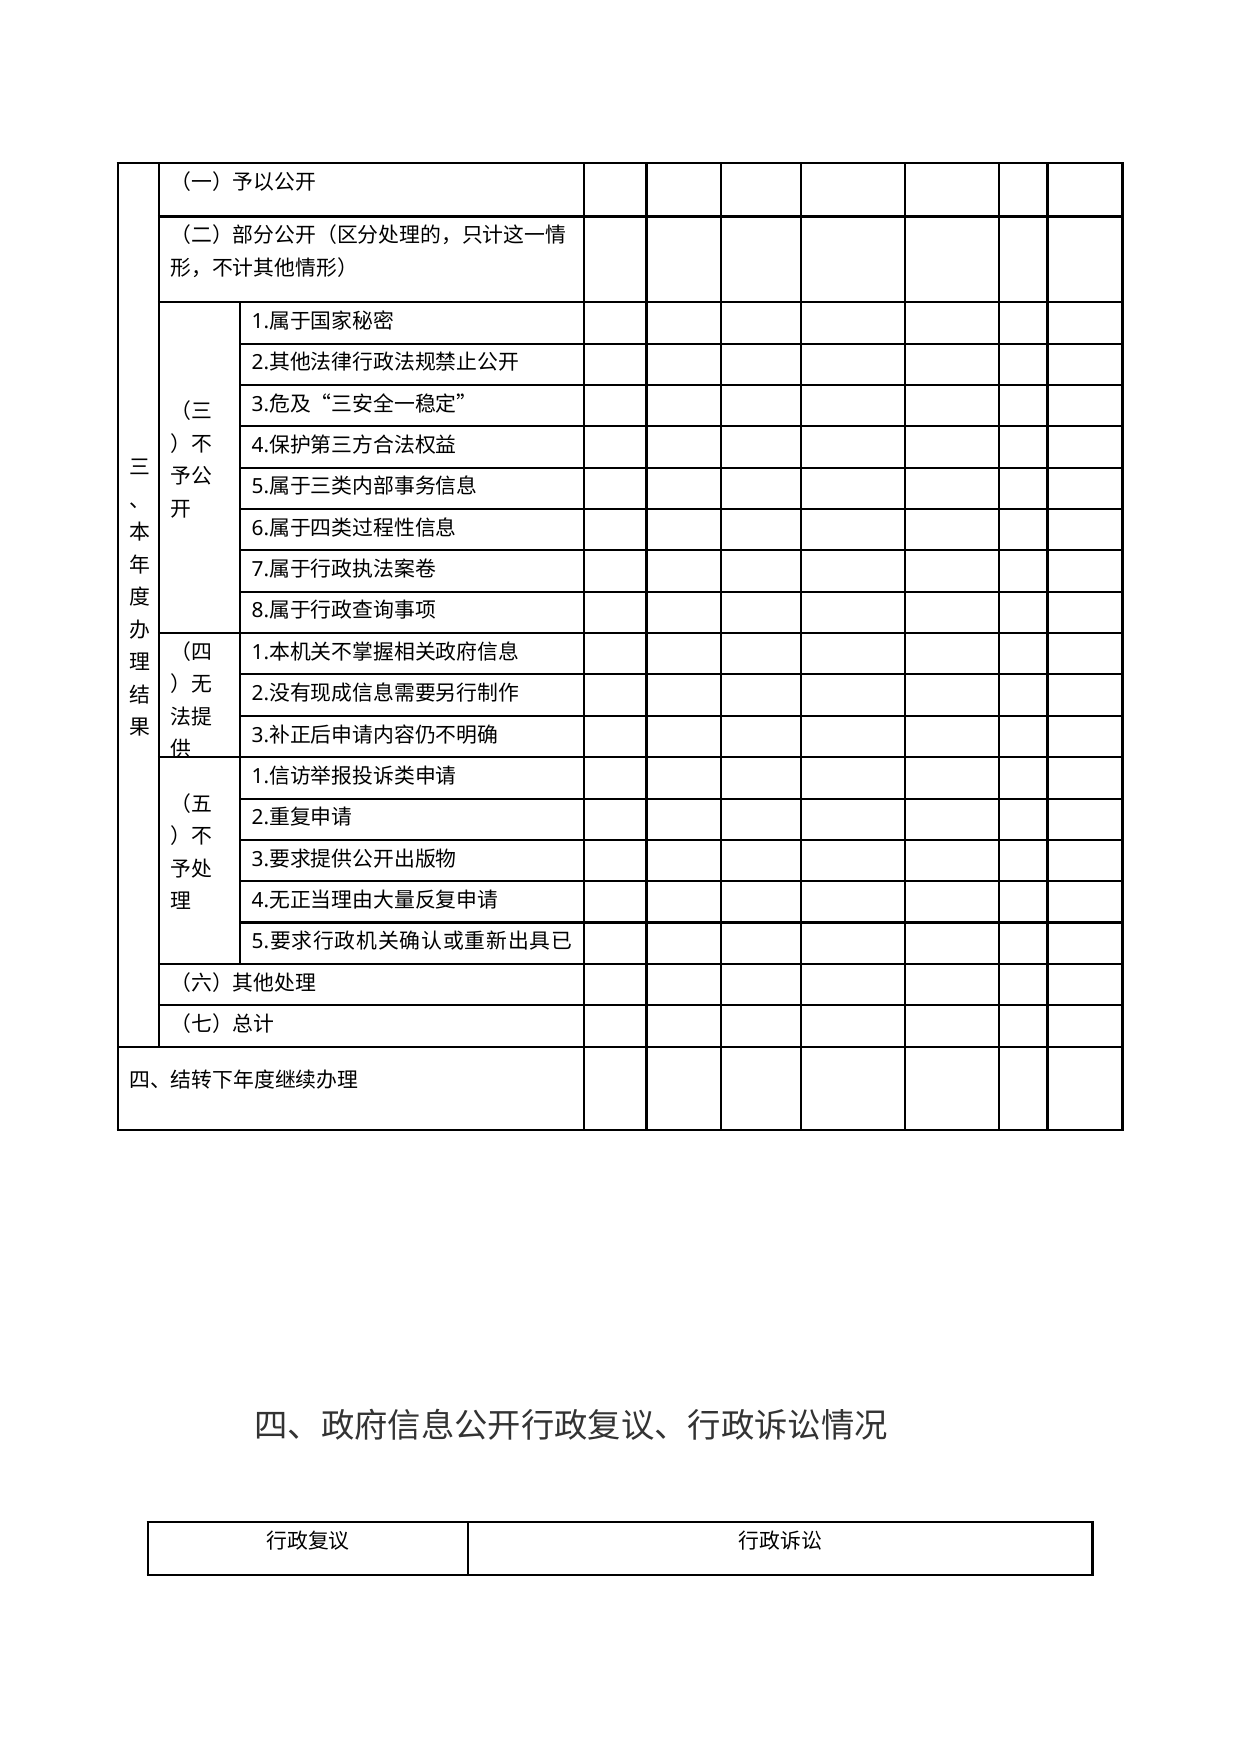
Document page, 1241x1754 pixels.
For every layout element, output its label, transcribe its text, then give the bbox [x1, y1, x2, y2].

table_cell 7.属于行政执法案卷 [241, 551, 583, 591]
table_cell 2.没有现成信息需要另行制作 [241, 675, 583, 715]
table_cell [1000, 510, 1046, 549]
table_cell [906, 218, 998, 301]
table_cell [1049, 345, 1121, 384]
table_cell [802, 469, 904, 508]
table_cell [648, 551, 720, 591]
table_cell [648, 510, 720, 549]
table_cell [1049, 634, 1121, 673]
table_cell [906, 634, 998, 673]
table_cell [906, 469, 998, 508]
table_cell [802, 882, 904, 921]
table_cell [648, 593, 720, 632]
table_cell （六）其他处理 [160, 965, 583, 1004]
table_cell [906, 965, 998, 1004]
table_cell 2.重复申请 [241, 800, 583, 839]
table_cell [722, 841, 800, 880]
table_cell [802, 717, 904, 756]
table_cell [906, 345, 998, 384]
table_cell （三）不予公开 [160, 303, 239, 632]
table_cell [722, 345, 800, 384]
table_cell [585, 717, 645, 756]
table_cell [802, 800, 904, 839]
table_cell [802, 965, 904, 1004]
table_cell [585, 551, 645, 591]
table_cell [1049, 386, 1121, 425]
table_cell [648, 164, 720, 215]
table_cell 3.要求提供公开出版物 [241, 841, 583, 880]
table_cell [1049, 551, 1121, 591]
table_cell [906, 303, 998, 342]
table_cell [906, 510, 998, 549]
table_cell [648, 469, 720, 508]
table_cell [585, 510, 645, 549]
table_cell [722, 551, 800, 591]
table_cell [722, 675, 800, 715]
table_cell [1000, 551, 1046, 591]
table_cell 3.危及“三安全一稳定” [241, 386, 583, 425]
table_cell [722, 965, 800, 1004]
table_cell [1000, 758, 1046, 797]
table_cell （五）不予处理 [160, 758, 239, 963]
table_cell [1049, 469, 1121, 508]
table_cell 1.信访举报投诉类申请 [241, 758, 583, 797]
table_cell [1000, 345, 1046, 384]
table_cell [722, 882, 800, 921]
table_cell [802, 675, 904, 715]
table_cell [802, 924, 904, 963]
table_cell [585, 218, 645, 301]
table_cell [1000, 675, 1046, 715]
table_cell [722, 1006, 800, 1046]
table_cell [1000, 717, 1046, 756]
table_cell 1.属于国家秘密 [241, 303, 583, 342]
table_cell [802, 345, 904, 384]
table_header 行政诉讼 [469, 1523, 1091, 1574]
table_cell [648, 1048, 720, 1129]
table_cell [906, 758, 998, 797]
table_cell 三、本年度办理结果 [119, 164, 158, 1046]
table_cell [648, 218, 720, 301]
table_cell [585, 469, 645, 508]
table_cell [1000, 1006, 1046, 1046]
table_cell [802, 386, 904, 425]
table_cell [585, 386, 645, 425]
table_cell [722, 386, 800, 425]
table_cell [585, 1048, 645, 1129]
table_cell [722, 427, 800, 467]
table_cell [648, 675, 720, 715]
table_cell [1049, 218, 1121, 301]
table_cell [722, 164, 800, 215]
table_cell [648, 800, 720, 839]
table_cell [648, 345, 720, 384]
table_cell [585, 800, 645, 839]
table_cell [648, 758, 720, 797]
table_cell [802, 1006, 904, 1046]
table_cell [1049, 427, 1121, 467]
table_cell [585, 758, 645, 797]
table_header 行政复议 [149, 1523, 467, 1574]
table_cell [722, 469, 800, 508]
table_cell 5.要求行政机关确认或重新出具已获取信息 [241, 924, 583, 963]
table_cell [906, 427, 998, 467]
table_cell [1049, 924, 1121, 963]
table_cell [1049, 800, 1121, 839]
table_cell [648, 841, 720, 880]
table_cell [648, 303, 720, 342]
table_cell [585, 841, 645, 880]
table_cell [906, 593, 998, 632]
table_cell [1049, 675, 1121, 715]
table_cell 4.无正当理由大量反复申请 [241, 882, 583, 921]
table_cell [1000, 386, 1046, 425]
table_cell [1000, 924, 1046, 963]
table_cell [1000, 303, 1046, 342]
table_cell [802, 634, 904, 673]
table_cell [1049, 510, 1121, 549]
table_cell [1000, 634, 1046, 673]
table_cell [1000, 965, 1046, 1004]
table_cell 5.属于三类内部事务信息 [241, 469, 583, 508]
table_cell [585, 965, 645, 1004]
table_cell 8.属于行政查询事项 [241, 593, 583, 632]
table_cell [648, 924, 720, 963]
table_cell [906, 841, 998, 880]
table_cell [722, 593, 800, 632]
table_cell [802, 510, 904, 549]
table_cell （四）无法提供 [160, 634, 239, 756]
table_cell [648, 386, 720, 425]
table_cell [1049, 593, 1121, 632]
table_cell [585, 345, 645, 384]
table_cell [1000, 427, 1046, 467]
table_cell [648, 965, 720, 1004]
table_cell [1049, 841, 1121, 880]
table_cell [1049, 717, 1121, 756]
table_cell [802, 593, 904, 632]
table_cell [906, 924, 998, 963]
table_cell [648, 882, 720, 921]
table_cell [1049, 1048, 1121, 1129]
table_cell [722, 218, 800, 301]
table_cell [1000, 882, 1046, 921]
table_cell [906, 717, 998, 756]
table_cell [802, 303, 904, 342]
table_cell [585, 1006, 645, 1046]
table_cell 4.保护第三方合法权益 [241, 427, 583, 467]
table_cell [722, 717, 800, 756]
table_cell （二）部分公开（区分处理的，只计这一情形，不计其他情形） [160, 218, 583, 301]
table_cell [906, 882, 998, 921]
table_cell [1049, 1006, 1121, 1046]
table_cell [648, 1006, 720, 1046]
table_cell [648, 717, 720, 756]
table_cell [585, 303, 645, 342]
table_cell [1049, 965, 1121, 1004]
table_cell [1000, 469, 1046, 508]
table_cell [802, 841, 904, 880]
table_cell [906, 1006, 998, 1046]
table_cell [802, 1048, 904, 1129]
table_cell [802, 758, 904, 797]
table_cell [1000, 593, 1046, 632]
table_cell [1000, 218, 1046, 301]
table_cell 2.其他法律行政法规禁止公开 [241, 345, 583, 384]
table_cell [802, 164, 904, 215]
table_cell [802, 427, 904, 467]
table_cell [722, 510, 800, 549]
table_cell 1.本机关不掌握相关政府信息 [241, 634, 583, 673]
table_cell [722, 758, 800, 797]
table_cell [585, 164, 645, 215]
table_cell [1049, 882, 1121, 921]
table_cell 3.补正后申请内容仍不明确 [241, 717, 583, 756]
text 四、政府信息公开行政复议、行政诉讼情况 [187, 1391, 1053, 1456]
table_cell [585, 924, 645, 963]
table_cell [802, 551, 904, 591]
table_cell [1049, 164, 1121, 215]
table_cell [1000, 1048, 1046, 1129]
table_cell [906, 164, 998, 215]
table_cell [906, 386, 998, 425]
table_cell [585, 593, 645, 632]
table_cell [906, 1048, 998, 1129]
table_cell （一）予以公开 [160, 164, 583, 215]
table_cell [648, 634, 720, 673]
table_cell [722, 1048, 800, 1129]
table_cell [722, 800, 800, 839]
table_cell [1049, 303, 1121, 342]
table_cell [585, 634, 645, 673]
table_cell [1000, 800, 1046, 839]
table_cell [906, 551, 998, 591]
table_cell （七）总计 [160, 1006, 583, 1046]
table_cell [906, 675, 998, 715]
table_cell [648, 427, 720, 467]
table_cell [1000, 164, 1046, 215]
table_cell [906, 800, 998, 839]
table_cell 6.属于四类过程性信息 [241, 510, 583, 549]
table_cell [585, 675, 645, 715]
table_cell 四、结转下年度继续办理 [119, 1048, 583, 1129]
table_cell [722, 634, 800, 673]
table_cell [585, 882, 645, 921]
table_cell [585, 427, 645, 467]
table_cell [802, 218, 904, 301]
table_cell [722, 924, 800, 963]
table_cell [722, 303, 800, 342]
table_cell [1000, 841, 1046, 880]
table_cell [1049, 758, 1121, 797]
